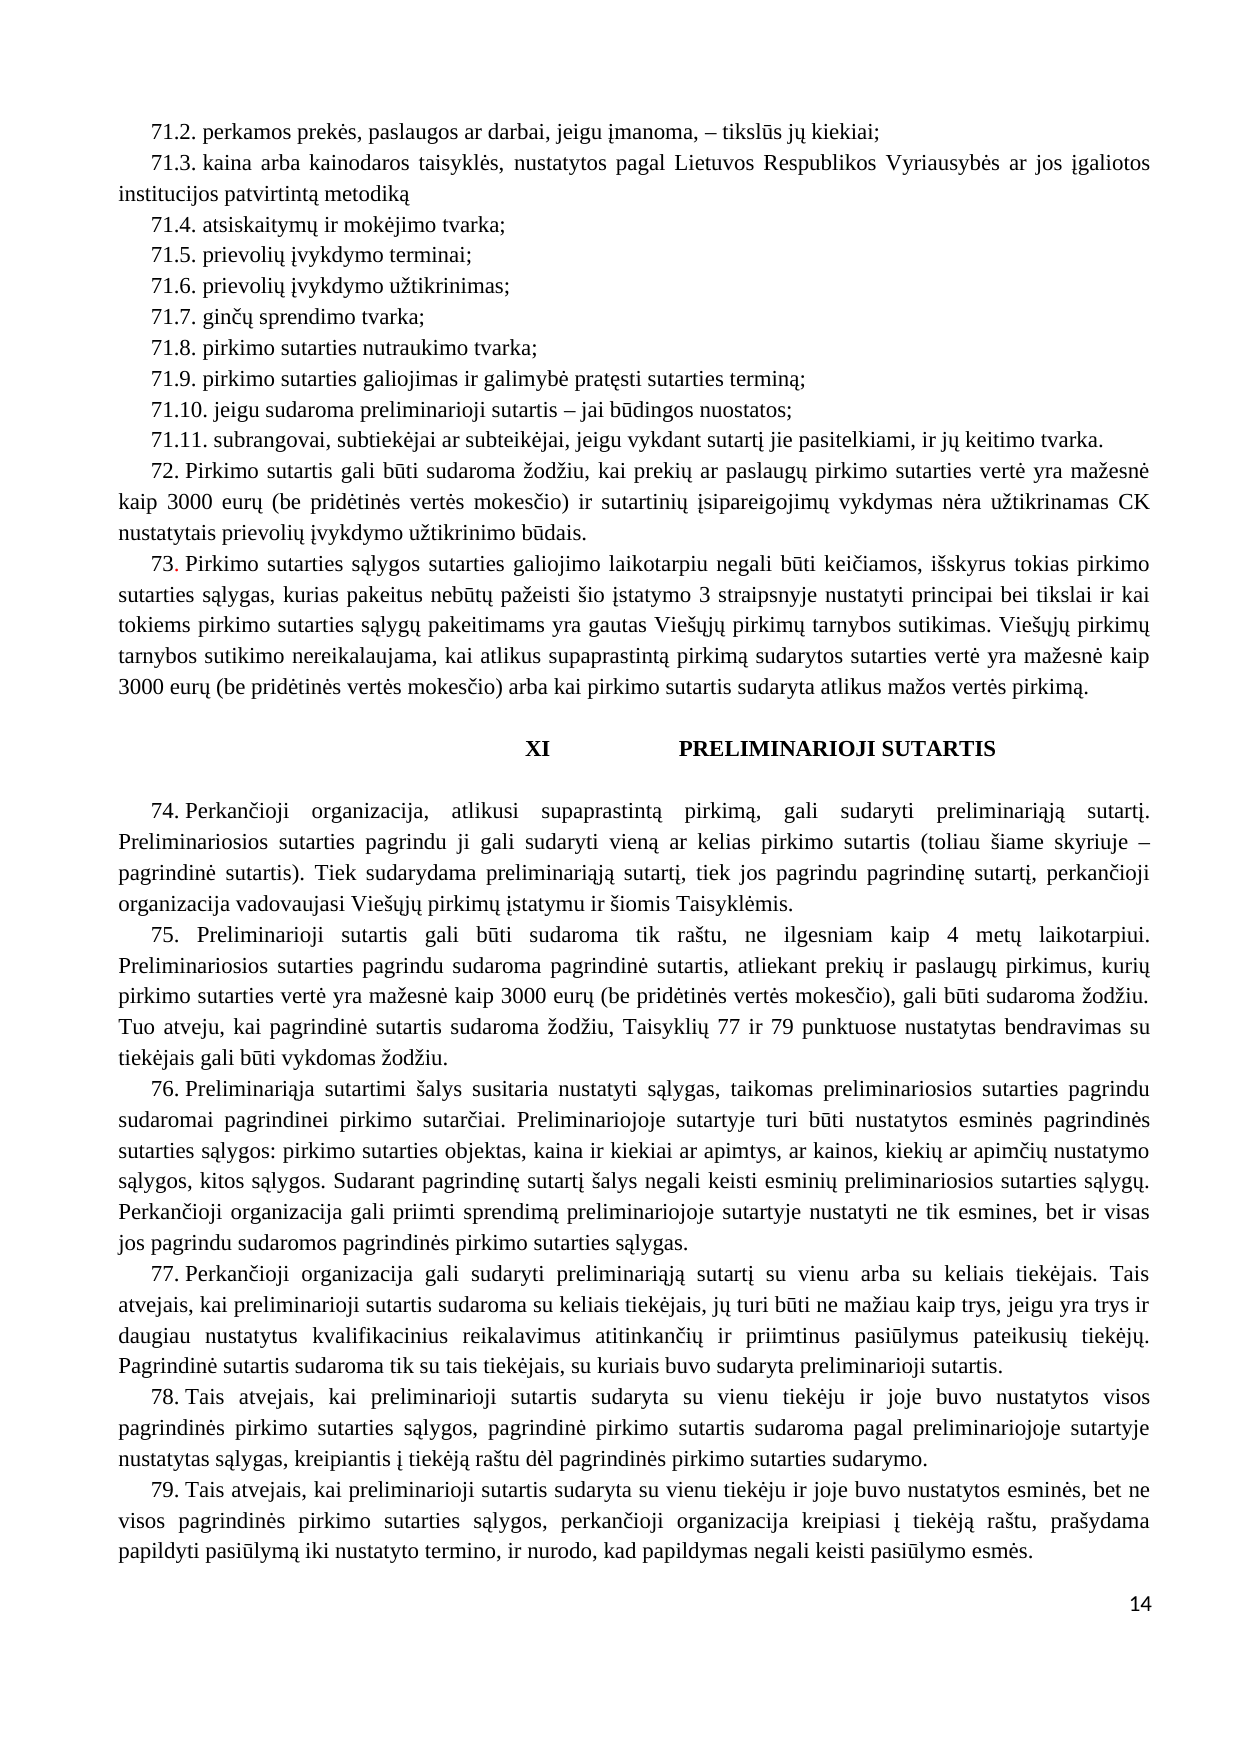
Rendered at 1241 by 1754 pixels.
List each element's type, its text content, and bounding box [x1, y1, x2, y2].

text 74. Perkančioji organizacija, atlikusi supaprastintą pirkimą, gali sudaryti preliminariąją sutartį. Preliminariosios sutarties pagrindu ji gali sudaryti vieną ar kelias pirkimo sutartis (toliau šiame skyriuje – pagrindinė sutartis). Tiek sudarydama preliminariąją sutartį, tiek jos pagrindu pagrindinę sutartį, perkančioji organizacija vadovaujasi Viešųjų pirkimų įstatymu ir šiomis Taisyklėmis. [118, 798, 1152, 916]
text 73. Pirkimo sutarties sąlygos sutarties galiojimo laikotarpiu negali būti keičiamos, išskyrus tokias pirkimo sutarties sąlygas, kurias pakeitus nebūtų pažeisti šio įstatymo 3 straipsnyje nustatyti principai bei tikslai ir kai tokiems pirkimo sutarties sąlygų pakeitimams yra gautas Viešųjų pirkimų tarnybos sutikimas. Viešųjų pirkimų tarnybos sutikimo nereikalaujama, kai atlikus supaprastintą pirkimą sudarytos sutarties vertė yra mažesnė kaip 3000 eurų (be pridėtinės vertės mokesčio) arba kai pirkimo sutartis sudaryta atlikus mažos vertės pirkimą. [118, 550, 1152, 699]
subtitle XI PRELIMINARIOJI SUTARTIS [369, 735, 1152, 761]
text 79. Tais atvejais, kai preliminarioji sutartis sudaryta su vienu tiekėju ir joje buvo nustatytos esminės, bet ne visos pagrindinės pirkimo sutarties sąlygos, perkančioji organizacija kreipiasi į tiekėją raštu, prašydama papildyti pasiūlymą iki nustatyto termino, ir nurodo, kad papildymas negali keisti pasiūlymo esmės. [118, 1476, 1152, 1564]
text 71.5. prievolių įvykdymo terminai; [118, 241, 1152, 268]
text 78. Tais atvejais, kai preliminarioji sutartis sudaryta su vienu tiekėju ir joje buvo nustatytos visos pagrindinės pirkimo sutarties sąlygos, pagrindinė pirkimo sutartis sudaroma pagal preliminariojoje sutartyje nustatytas sąlygas, kreipiantis į tiekėją raštu dėl pagrindinės pirkimo sutarties sudarymo. [118, 1383, 1152, 1471]
text 71.3. kaina arba kainodaros taisyklės, nustatytos pagal Lietuvos Respublikos Vyriausybės ar jos įgaliotos institucijos patvirtintą metodiką [118, 149, 1152, 206]
text 76. Preliminariąja sutartimi šalys susitaria nustatyti sąlygas, taikomas preliminariosios sutarties pagrindu sudaromai pagrindinei pirkimo sutarčiai. Preliminariojoje sutartyje turi būti nustatytos esminės pagrindinės sutarties sąlygos: pirkimo sutarties objektas, kaina ir kiekiai ar apimtys, ar kainos, kiekių ar apimčių nustatymo sąlygos, kitos sąlygos. Sudarant pagrindinę sutartį šalys negali keisti esminių preliminariosios sutarties sąlygų. Perkančioji organizacija gali priimti sprendimą preliminariojoje sutartyje nustatyti ne tik esmines, bet ir visas jos pagrindu sudaromos pagrindinės pirkimo sutarties sąlygas. [118, 1075, 1152, 1256]
text 71.4. atsiskaitymų ir mokėjimo tvarka; [118, 211, 1152, 237]
text 71.2. perkamos prekės, paslaugos ar darbai, jeigu įmanoma, – tikslūs jų kiekiai; [118, 118, 1152, 144]
text 71.8. pirkimo sutarties nutraukimo tvarka; [118, 334, 1152, 360]
text 77. Perkančioji organizacija gali sudaryti preliminariąją sutartį su vienu arba su keliais tiekėjais. Tais atvejais, kai preliminarioji sutartis sudaroma su keliais tiekėjais, jų turi būti ne mažiau kaip trys, jeigu yra trys ir daugiau nustatytus kvalifikacinius reikalavimus atitinkančių ir priimtinus pasiūlymus pateikusių tiekėjų. Pagrindinė sutartis sudaroma tik su tais tiekėjais, su kuriais buvo sudaryta preliminarioji sutartis. [118, 1260, 1152, 1379]
text 71.6. prievolių įvykdymo užtikrinimas; [118, 272, 1152, 299]
text 72. Pirkimo sutartis gali būti sudaroma žodžiu, kai prekių ar paslaugų pirkimo sutarties vertė yra mažesnė kaip 3000 eurų (be pridėtinės vertės mokesčio) ir sutartinių įsipareigojimų vykdymas nėra užtikrinamas CK nustatytais prievolių įvykdymo užtikrinimo būdais. [118, 457, 1152, 545]
text 71.10. jeigu sudaroma preliminarioji sutartis – jai būdingos nuostatos; [118, 396, 1152, 422]
text 71.11. subrangovai, subtiekėjai ar subteikėjai, jeigu vykdant sutartį jie pasitelkiami, ir jų keitimo tvarka. [118, 426, 1152, 453]
text 71.9. pirkimo sutarties galiojimas ir galimybė pratęsti sutarties terminą; [118, 365, 1152, 391]
text 71.7. ginčų sprendimo tvarka; [118, 303, 1152, 329]
text 75. Preliminarioji sutartis gali būti sudaroma tik raštu, ne ilgesniam kaip 4 metų laikotarpiui. Preliminariosios sutarties pagrindu sudaroma pagrindinė sutartis, atliekant prekių ir paslaugų pirkimus, kurių pirkimo sutarties vertė yra mažesnė kaip 3000 eurų (be pridėtinės vertės mokesčio), gali būti sudaroma žodžiu. Tuo atveju, kai pagrindinė sutartis sudaroma žodžiu, Taisyklių 77 ir 79 punktuose nustatytas bendravimas su tiekėjais gali būti vykdomas žodžiu. [118, 921, 1152, 1071]
